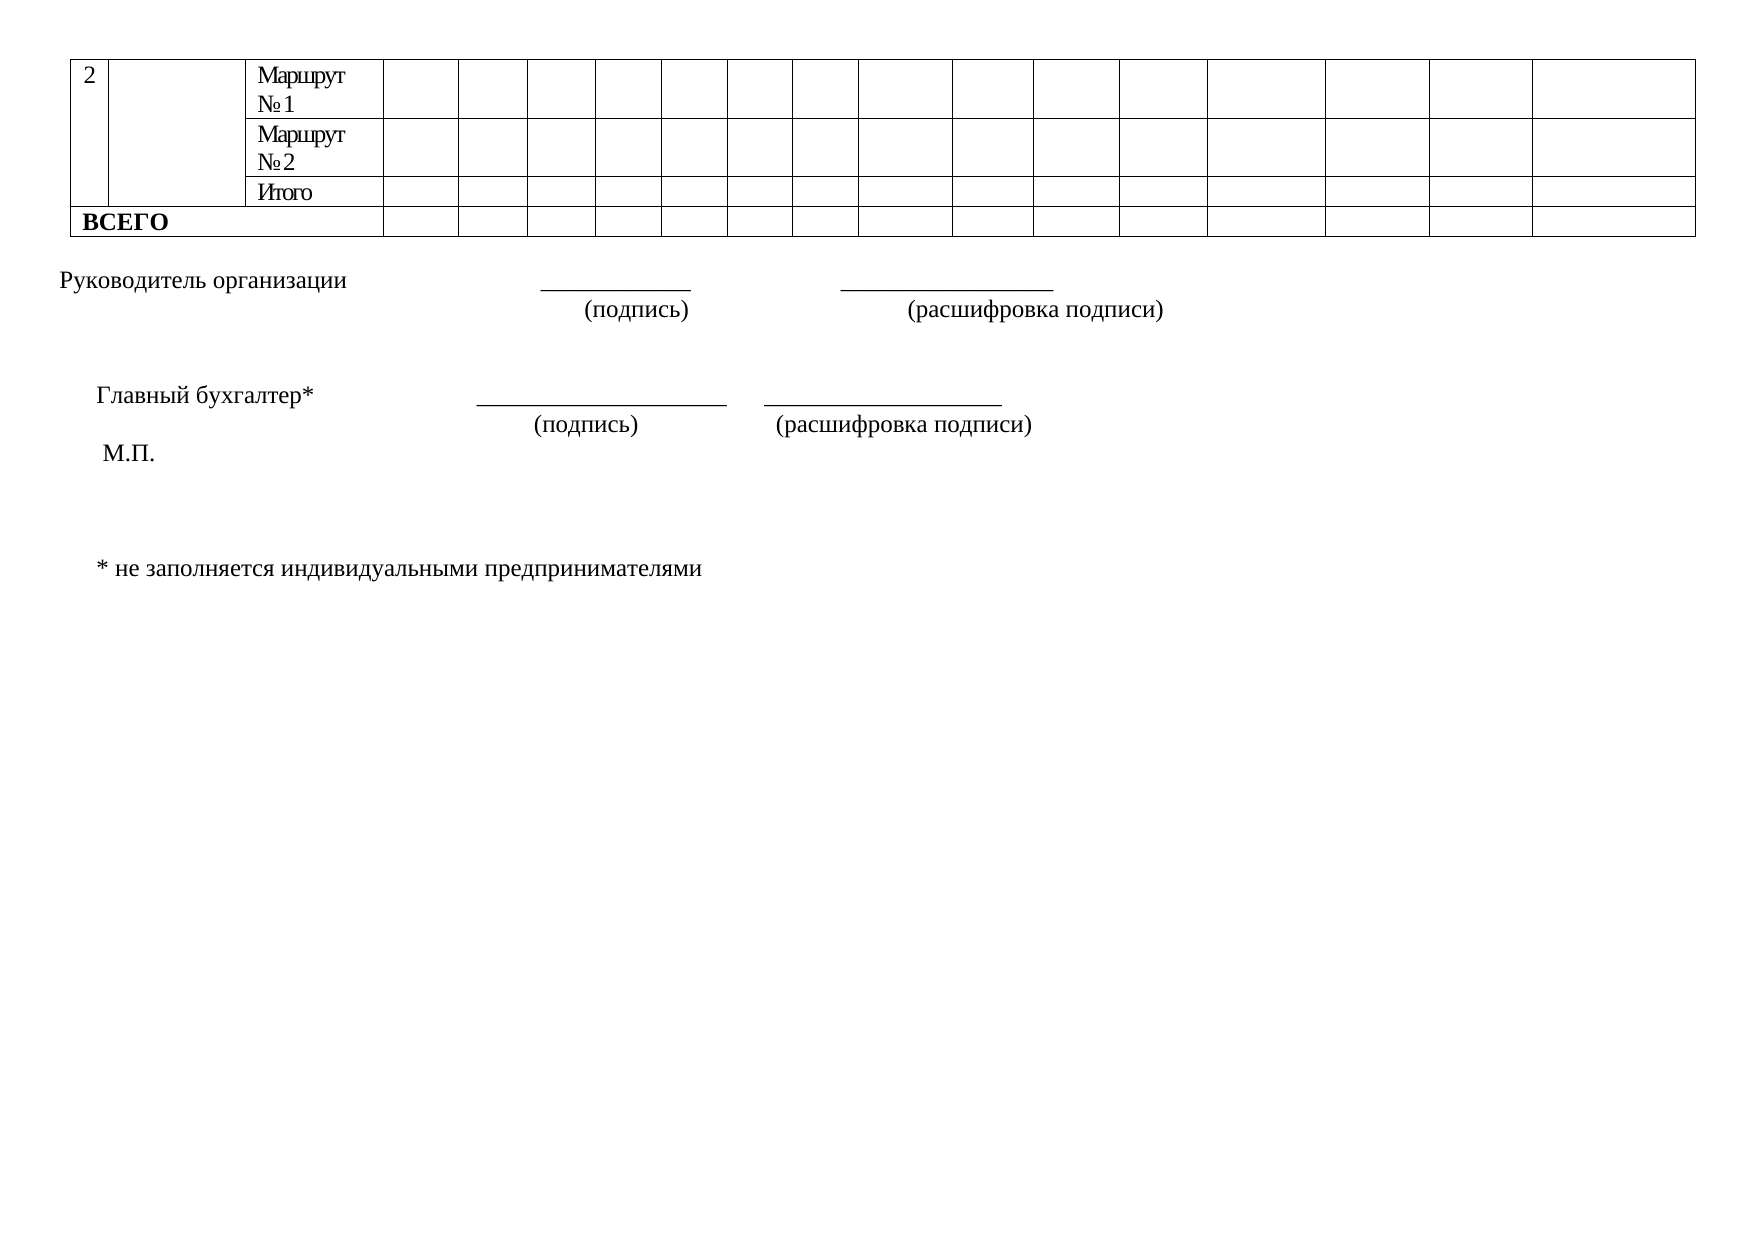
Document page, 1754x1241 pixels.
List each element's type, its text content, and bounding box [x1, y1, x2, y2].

table_cell [793, 119, 858, 176]
table_cell ВСЕГО [71, 207, 383, 236]
table_cell [459, 60, 527, 118]
table_cell [1034, 177, 1119, 206]
table_cell [1533, 207, 1695, 236]
table_cell [953, 177, 1033, 206]
table_cell [1120, 119, 1207, 176]
table_cell [859, 177, 952, 206]
table_cell [459, 177, 527, 206]
table_cell [1326, 60, 1429, 118]
table_cell [384, 60, 458, 118]
text (подпись) (расшифровка подписи) [59, 294, 1695, 323]
table_cell [793, 60, 858, 118]
table_cell [953, 207, 1033, 236]
table_cell [859, 119, 952, 176]
text (подпись) (расшифровка подписи) [59, 409, 1695, 438]
table_cell [596, 177, 661, 206]
table_cell [596, 207, 661, 236]
table_cell [1120, 60, 1207, 118]
table_cell [596, 119, 661, 176]
table_cell [1430, 119, 1532, 176]
table_cell [1326, 177, 1429, 206]
table_cell [728, 177, 792, 206]
table_cell [1208, 177, 1325, 206]
table_cell [459, 207, 527, 236]
table_cell [859, 60, 952, 118]
table_cell [528, 207, 595, 236]
table_cell [528, 177, 595, 206]
table_cell [1120, 207, 1207, 236]
table_cell Маршрут № 1 [246, 60, 383, 118]
table_cell [662, 60, 727, 118]
text * не заполняется индивидуальными предпринимателями [59, 553, 1695, 582]
table_cell [384, 177, 458, 206]
table_cell [662, 119, 727, 176]
table_cell [953, 119, 1033, 176]
table_cell [1430, 60, 1532, 118]
table_cell [728, 207, 792, 236]
table_cell [1430, 207, 1532, 236]
table_cell [793, 177, 858, 206]
table_cell [1533, 119, 1695, 176]
table_cell [1034, 119, 1119, 176]
table_cell 2 [71, 60, 108, 206]
table_cell [1208, 119, 1325, 176]
table_cell [596, 60, 661, 118]
table_cell [728, 119, 792, 176]
table_cell [953, 60, 1033, 118]
table_cell [1208, 207, 1325, 236]
table_cell [1533, 177, 1695, 206]
table_cell [1120, 177, 1207, 206]
text Главный бухгалтер* ____________________ ___________________ [59, 381, 1695, 409]
table_cell [859, 207, 952, 236]
table_cell [528, 60, 595, 118]
table_cell [528, 119, 595, 176]
table_cell [662, 207, 727, 236]
table_cell Маршрут № 2 [246, 119, 383, 176]
table_cell [1034, 207, 1119, 236]
table_cell [1326, 207, 1429, 236]
table_cell [793, 207, 858, 236]
text М.П. [59, 438, 1695, 467]
table_cell [384, 119, 458, 176]
table_cell Итого [246, 177, 383, 206]
table_cell [459, 119, 527, 176]
table_cell [1430, 177, 1532, 206]
table_cell [1034, 60, 1119, 118]
table_cell [109, 60, 245, 206]
table_cell [384, 207, 458, 236]
table_cell [1533, 60, 1695, 118]
text Руководитель организации ____________ _________________ [59, 266, 1695, 294]
table_cell [1208, 60, 1325, 118]
table_cell [1326, 119, 1429, 176]
table_cell [662, 177, 727, 206]
table_cell [728, 60, 792, 118]
